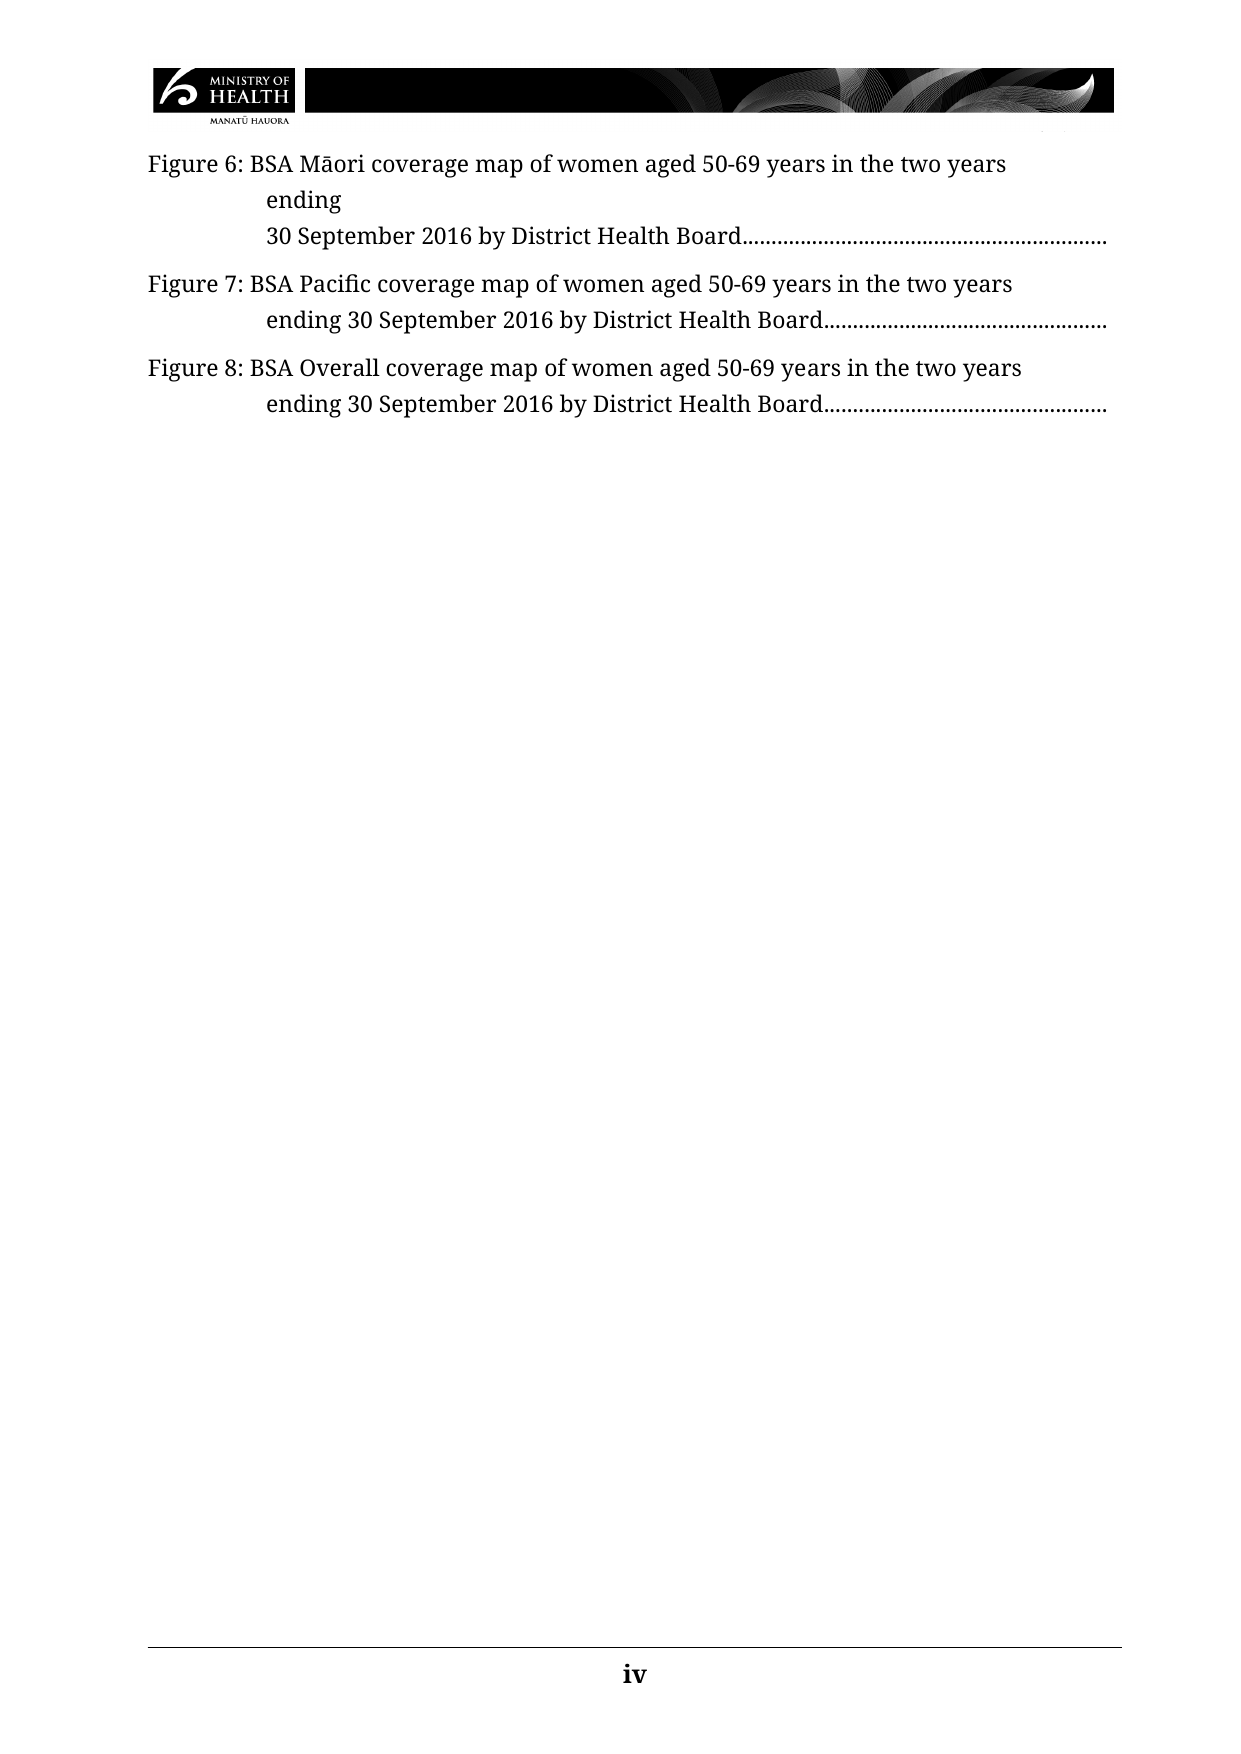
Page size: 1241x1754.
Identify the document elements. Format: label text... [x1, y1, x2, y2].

picture [147, 59, 1123, 132]
text Figure 8: BSA Overall coverage map of women aged 50-69 years in the two years ending 30 September 2016 by District Health Board 9 [148, 352, 1063, 419]
text Figure 6: BSA Māori coverage map of women aged 50-69 years in the two years ending 30 September 2016 by District Health Board 7 [148, 148, 1063, 251]
text Figure 7: BSA Pacific coverage map of women aged 50-69 years in the two years ending 30 September 2016 by District Health Board 8 [148, 268, 1063, 335]
